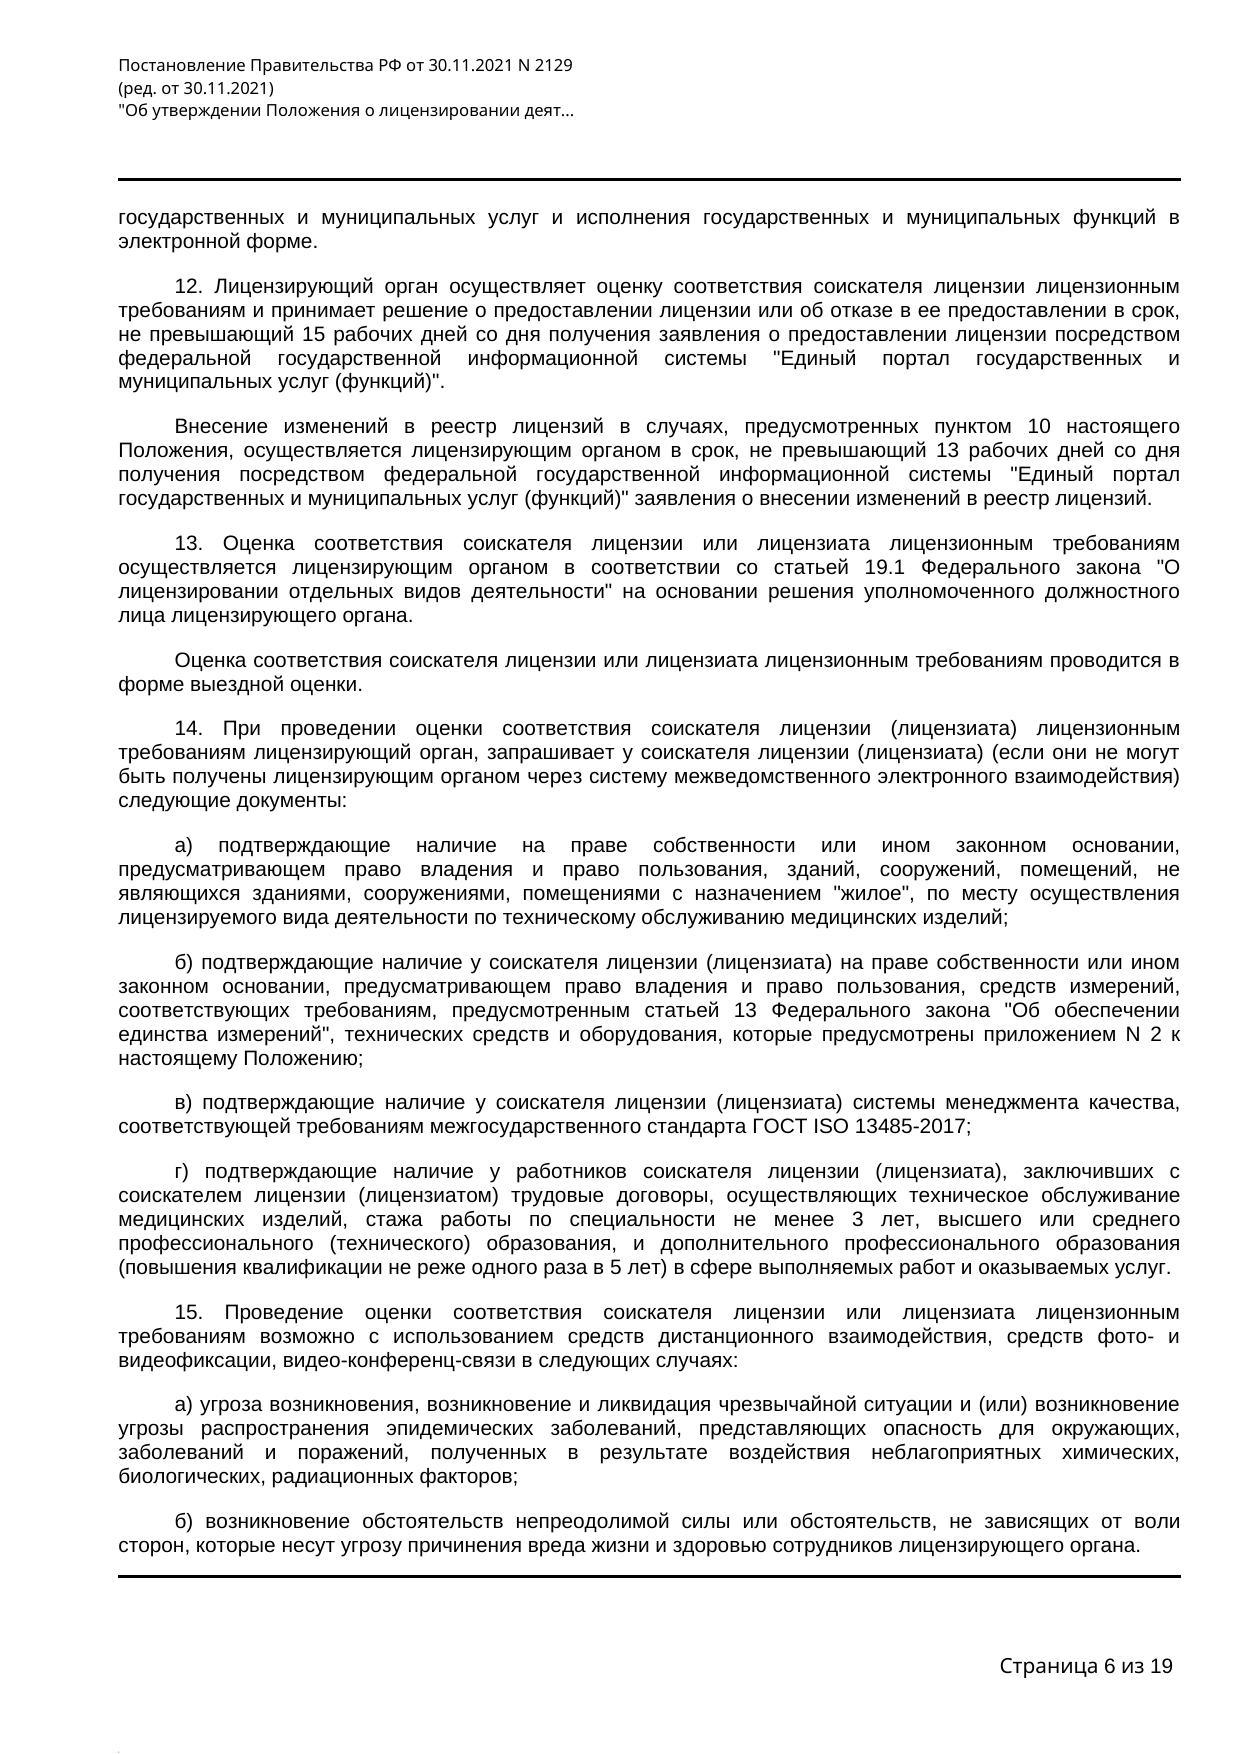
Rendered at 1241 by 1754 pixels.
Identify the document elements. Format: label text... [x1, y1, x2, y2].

text б) подтверждающие наличие у соискателя лицензии (лицензиата) на праве собственности или ином законном основании, предусматривающем право владения и право пользования, средств измерений, соответствующих требованиям, предусмотренным статьей 13 Федерального закона "Об обеспечении единства измерений", технических средств и оборудования, которые предусмотрены приложением N 2 к настоящему Положению; [118, 949, 1181, 1069]
text б) возникновение обстоятельств непреодолимой силы или обстоятельств, не зависящих от воли сторон, которые несут угрозу причинения вреда жизни и здоровью сотрудников лицензирующего органа. [118, 1509, 1181, 1557]
text а) подтверждающие наличие на праве собственности или ином законном основании, предусматривающем право владения и право пользования, зданий, сооружений, помещений, не являющихся зданиями, сооружениями, помещениями с назначением "жилое", по месту осуществления лицензируемого вида деятельности по техническому обслуживанию медицинских изделий; [118, 833, 1181, 929]
text а) угроза возникновения, возникновение и ликвидация чрезвычайной ситуации и (или) возникновение угрозы распространения эпидемических заболеваний, представляющих опасность для окружающих, заболеваний и поражений, полученных в результате воздействия неблагоприятных химических, биологических, радиационных факторов; [118, 1392, 1181, 1488]
text Внесение изменений в реестр лицензий в случаях, предусмотренных пунктом 10 настоящего Положения, осуществляется лицензирующим органом в срок, не превышающий 13 рабочих дней со дня получения посредством федеральной государственной информационной системы "Единый портал государственных и муниципальных услуг (функций)" заявления о внесении изменений в реестр лицензий. [118, 414, 1181, 510]
text в) подтверждающие наличие у соискателя лицензии (лицензиата) системы менеджмента качества, соответствующей требованиям межгосударственного стандарта ГОСТ ISO 13485-2017; [118, 1090, 1181, 1138]
text 15. Проведение оценки соответствия соискателя лицензии или лицензиата лицензионным требованиям возможно с использованием средств дистанционного взаимодействия, средств фото- и видеофиксации, видео-конференц-связи в следующих случаях: [118, 1299, 1181, 1371]
text г) подтверждающие наличие у работников соискателя лицензии (лицензиата), заключивших с соискателем лицензии (лицензиатом) трудовые договоры, осуществляющих техническое обслуживание медицинских изделий, стажа работы по специальности не менее 3 лет, высшего или среднего профессионального (технического) образования, и дополнительного профессионального образования (повышения квалификации не реже одного раза в 5 лет) в сфере выполняемых работ и оказываемых услуг. [118, 1159, 1181, 1279]
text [118, 205, 1181, 253]
text 14. При проведении оценки соответствия соискателя лицензии (лицензиата) лицензионным требованиям лицензирующий орган, запрашивает у соискателя лицензии (лицензиата) (если они не могут быть получены лицензирующим органом через систему межведомственного электронного взаимодействия) следующие документы: [118, 716, 1181, 812]
text 13. Оценка соответствия соискателя лицензии или лицензиата лицензионным требованиям осуществляется лицензирующим органом в соответствии со статьей 19.1 Федерального закона "О лицензировании отдельных видов деятельности" на основании решения уполномоченного должностного лица лицензирующего органа. [118, 531, 1181, 627]
text Оценка соответствия соискателя лицензии или лицензиата лицензионным требованиям проводится в форме выездной оценки. [118, 647, 1181, 695]
text 12. Лицензирующий орган осуществляет оценку соответствия соискателя лицензии лицензионным требованиям и принимает решение о предоставлении лицензии или об отказе в ее предоставлении в срок, не превышающий 15 рабочих дней со дня получения заявления о предоставлении лицензии посредством федеральной государственной информационной системы "Единый портал государственных и муниципальных услуг (функций)". [118, 273, 1181, 393]
